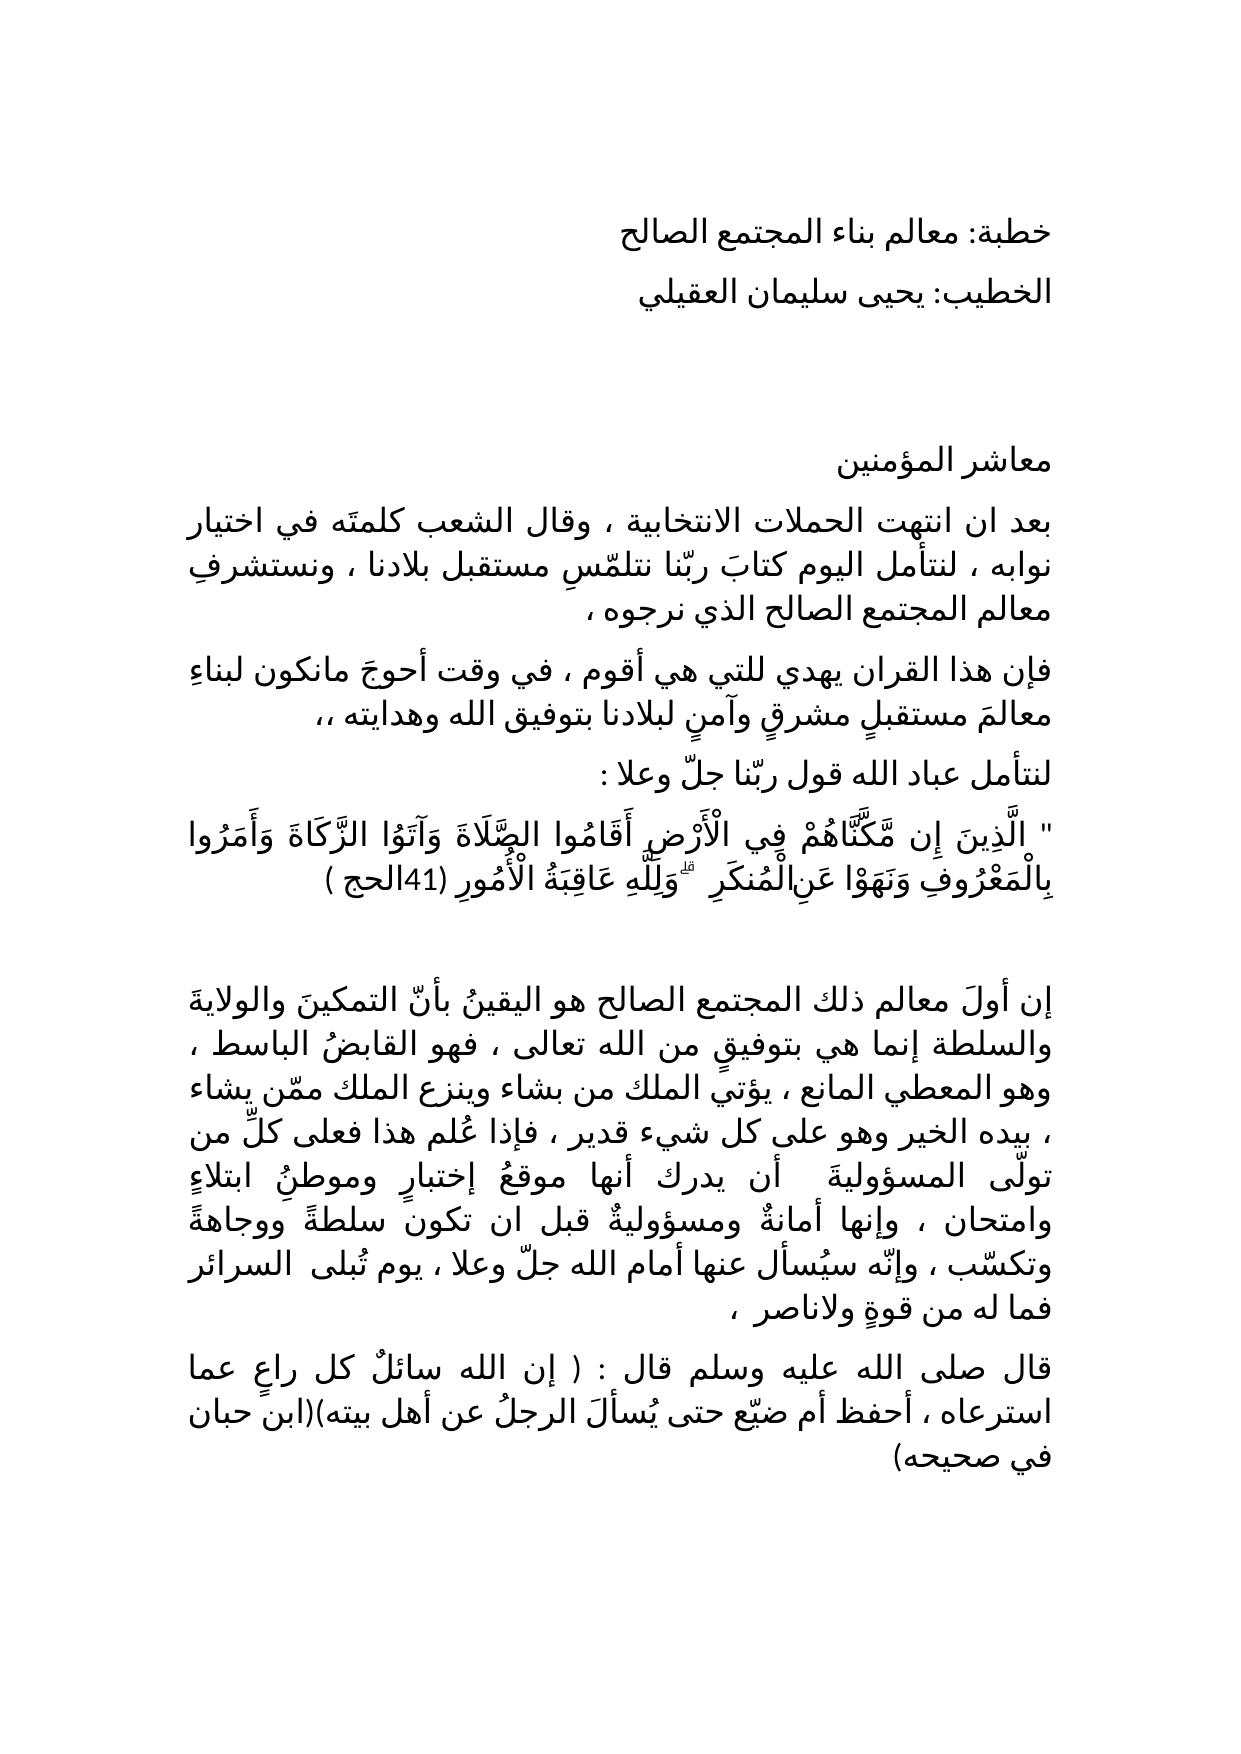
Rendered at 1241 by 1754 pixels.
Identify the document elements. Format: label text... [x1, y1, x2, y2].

text بعد ان انتهت الحملات الانتخابية ، وقال الشعب كلمتَه في اختيار نوابه ، لنتأمل اليوم كتابَ ربّنا نتلمّسِ مستقبل بلادنا ، ونستشرفِ معالم المجتمع الصالح الذي نرجوه ، [187, 500, 1053, 629]
text الخطيب: يحيى سليمان العقيلي [187, 271, 1053, 312]
text " الَّذِينَ إِن مَّكَّنَّاهُمْ فِي الْأَرْضِ أَقَامُوا الصَّلَاةَ وَآتَوُا الزَّكَاةَ وَأَمَرُوا بِالْمَعْرُوفِ وَنَهَوْا عَنِ الْمُنكَرِ ۗ وَلِلَّهِ عَاقِبَةُ الْأُمُورِ (41الحج ) [187, 814, 1053, 898]
text خطبة: معالم بناء المجتمع الصالح [187, 211, 1053, 251]
text معاشر المؤمنين [187, 439, 1053, 480]
text فإن هذا القران يهدي للتي هي أقوم ، في وقت أحوجَ مانكون لبناءِ معالمَ مستقبلٍ مشرقٍ وآمنٍ لبلادنا بتوفيق الله وهدايته ،، [187, 648, 1053, 733]
text قال صلى الله عليه وسلم قال : ( إن الله سائلٌ كل راعٍ عما استرعاه ، أحفظ أم ضيّع حتى يُسألَ الرجلُ عن أهل بيته)(ابن حبان في صحيحه) [187, 1347, 1053, 1476]
text لنتأمل عباد الله قول ربّنا جلّ وعلا : [187, 753, 1053, 794]
text إن أولَ معالم ذلك المجتمع الصالح هو اليقينُ بأنّ التمكينَ والولايةَ والسلطة إنما هي بتوفيقٍ من الله تعالى ، فهو القابضُ الباسط ، وهو المعطي المانع ، يؤتي الملك من بشاء وينزع الملك ممّن يشاء ، بيده الخير وهو على كل شيء قدير ، فإذا عُلم هذا فعلى كلِّ من تولّى المسؤوليةَ أن يدرك أنها موقعُ إختبارٍ وموطنُِ ابتلاءٍ وامتحان ، وإنها أمانةٌ ومسؤوليةٌ قبل ان تكون سلطةً ووجاهةً وتكسّب ، وإنّه سيُسأل عنها أمام الله جلّ وعلا ، يوم تُبلى السرائر فما له من قوةٍ ولاناصر ، [187, 979, 1053, 1327]
